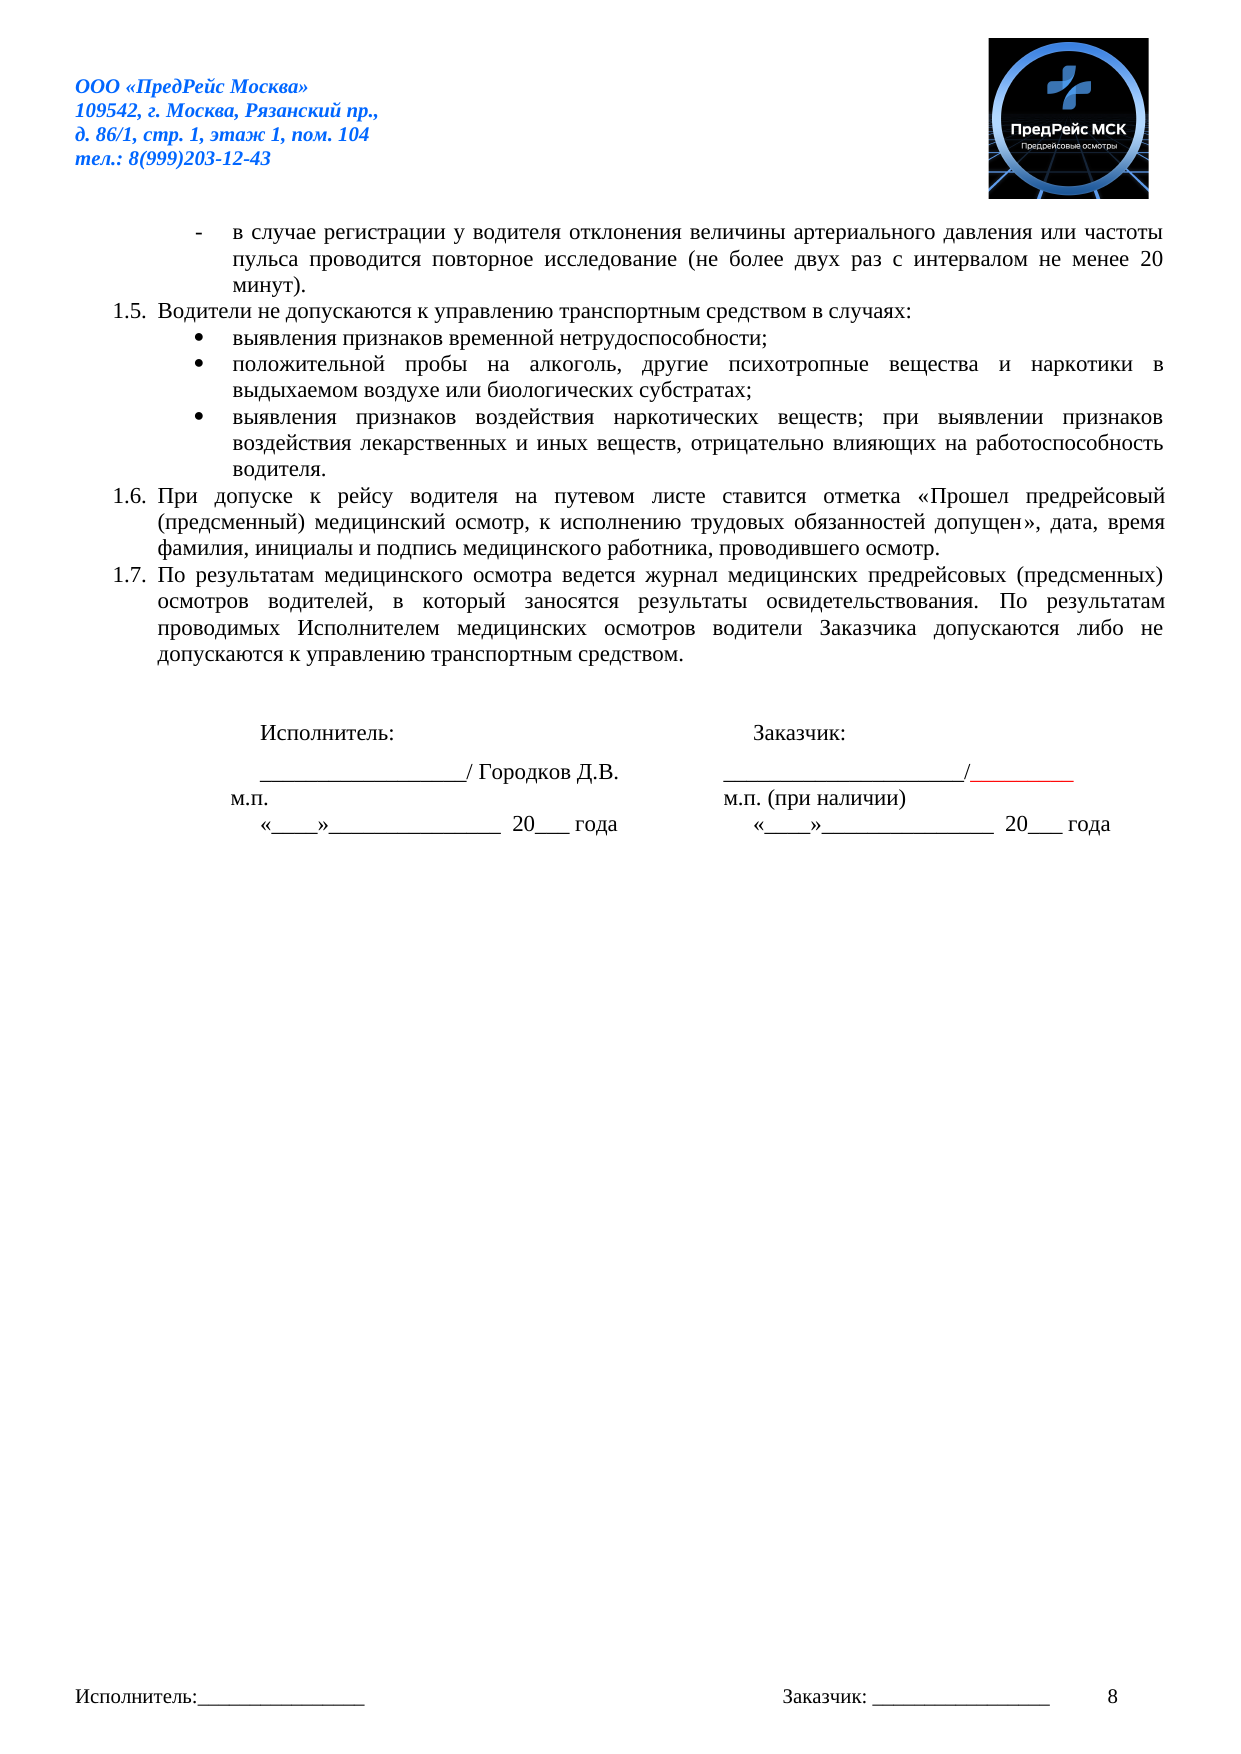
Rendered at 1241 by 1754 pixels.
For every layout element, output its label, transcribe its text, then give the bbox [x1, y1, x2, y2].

list выявления признаков временной нетрудоспособности; [195, 324, 1165, 350]
list в случае регистрации у водителя отклонения величины артериального давления или частоты пульса проводится повторное исследование (не более двух раз с интервалом не менее 20 минут). [195, 218, 1165, 297]
table_header Заказчик: _____________________/_________ м.п. (при наличии) «____»_______________ 20___ года [712, 719, 1205, 849]
list выявления признаков воздействия наркотических веществ; при выявлении признаков воздействия лекарственных и иных веществ, отрицательно влияющих на работоспособность водителя. [195, 403, 1165, 482]
list положительной пробы на алкоголь, другие психотропные вещества и наркотики в выдыхаемом воздухе или биологических субстратах; [195, 350, 1165, 403]
picture [988, 38, 1149, 199]
list По результатам медицинского осмотра ведется журнал медицинских предрейсовых (предсменных) осмотров водителей, в который заносятся результаты освидетельствования. По результатам проводимых Исполнителем медицинских осмотров водители Заказчика допускаются либо не допускаются к управлению транспортным средством. [112, 561, 1165, 666]
list При допуске к рейсу водителя на путевом листе ставится отметка «Прошел предрейсовый (предсменный) медицинский осмотр, к исполнению трудовых обязанностей допущен», дата, время фамилия, инициалы и подпись медицинского работника, проводившего осмотр. [112, 482, 1165, 561]
table_header Исполнитель: __________________/ Городков Д.В. м.п.stamp! «____»_______________ 20___ года [219, 719, 712, 849]
list Водители не допускаются к управлению транспортным средством в случаях: [112, 297, 1165, 324]
